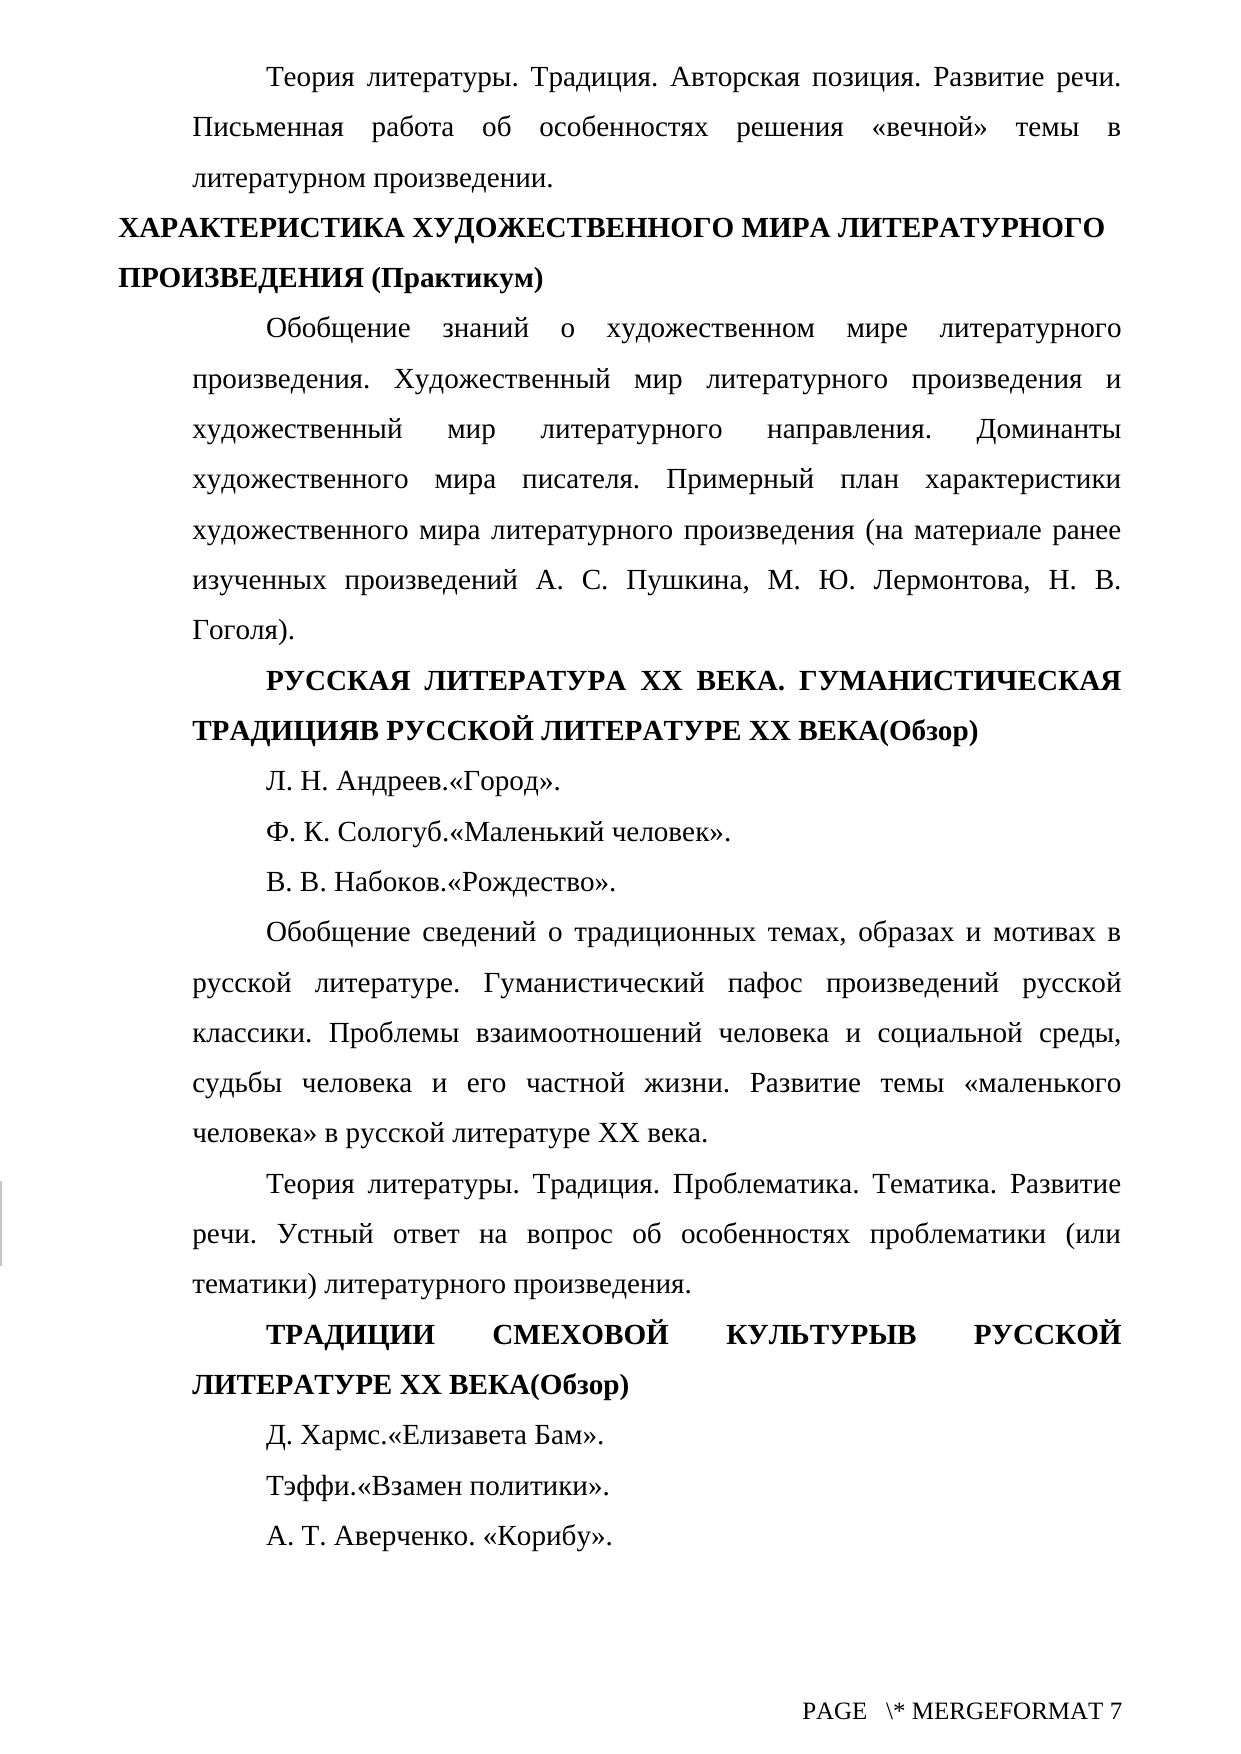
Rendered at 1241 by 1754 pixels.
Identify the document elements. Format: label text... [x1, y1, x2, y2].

text Обобщение знаний о художественном мире литературного произведения. Художественный мир литературного произведения и художественный мир литературного направления. Доминанты художественного мира писателя. Примерный план характеристики художественного мира литературного произведения (на материале ранее изученных произведений А. С. Пушкина, М. Ю. Лермонтова, Н. В. Гоголя). [192, 311, 1122, 646]
text РУССКАЯ ЛИТЕРАТУРА ХХ ВЕКА. ГУМАНИСТИЧЕСКАЯ ТРАДИЦИЯВ РУССКОЙ ЛИТЕРАТУРЕ XX ВЕКА(Обзор) [192, 663, 1122, 747]
text Теория литературы. Традиция. Авторская позиция. Развитие речи. Письменная работа об особенностях решения «вечной» темы в литературном произведении. [192, 59, 1122, 193]
text Тэффи.«Взамен политики». [192, 1468, 1122, 1501]
text Д. Хармс.«Елизавета Бам». [192, 1417, 1122, 1451]
text Обобщение сведений о традиционных темах, образах и мотивах в русской литературе. Гуманистический пафос произведений русской классики. Проблемы взаимоотношений человека и социальной среды, судьбы человека и его частной жизни. Развитие темы «маленького человека» в русской литературе XX века. [192, 914, 1122, 1149]
text ТРАДИЦИИ СМЕХОВОЙ КУЛЬТУРЫВ РУССКОЙ ЛИТЕРАТУРЕ XX ВЕКА(Обзор) [192, 1317, 1122, 1401]
text В. В. Набоков.«Рождество». [192, 864, 1122, 898]
text ХАРАКТЕРИСТИКА ХУДОЖЕСТВЕННОГО МИРА ЛИТЕРАТУРНОГО ПРОИЗВЕДЕНИЯ (Практикум) [118, 210, 1122, 294]
text А. Т. Аверченко. «Корибу». [192, 1518, 1122, 1552]
text Теория литературы. Традиция. Проблематика. Тематика. Развитие речи. Устный ответ на вопрос об особенностях проблематики (или тематики) литературного произведения. [192, 1166, 1122, 1300]
text Ф. К. Сологуб.«Маленький человек». [192, 814, 1122, 847]
text Л. Н. Андреев.«Город». [192, 763, 1122, 797]
